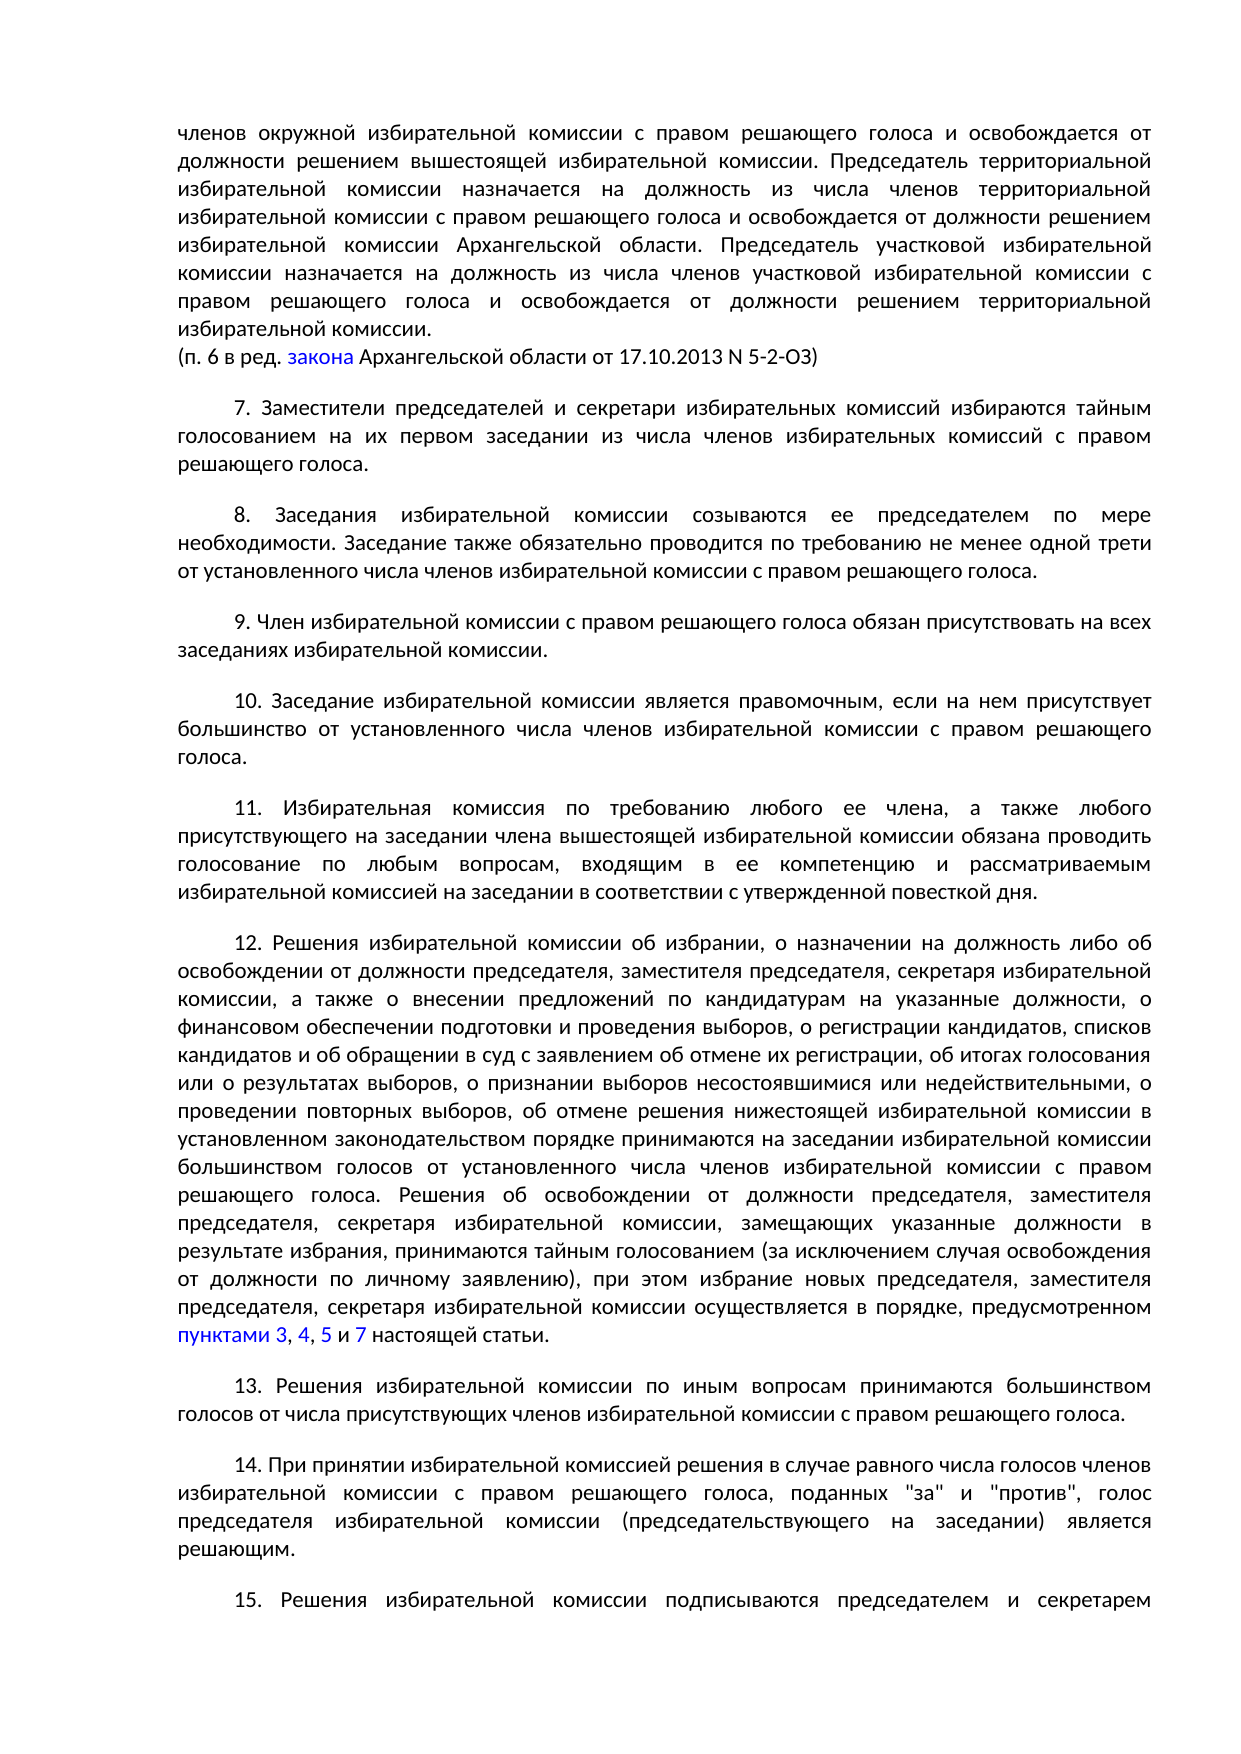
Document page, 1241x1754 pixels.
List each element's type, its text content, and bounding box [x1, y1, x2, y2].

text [177, 1585, 1152, 1613]
text (п. 6 в ред. закона Архангельской области от 17.10.2013 N 5-2-ОЗ) [177, 342, 1152, 370]
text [177, 118, 1152, 342]
text 10. Заседание избирательной комиссии является правомочным, если на нем присутствует большинство от установленного числа членов избирательной комиссии с правом решающего голоса. [177, 686, 1152, 770]
text 7. Заместители председателей и секретари избирательных комиссий избираются тайным голосованием на их первом заседании из числа членов избирательных комиссий с правом решающего голоса. [177, 393, 1152, 477]
text 8. Заседания избирательной комиссии созываются ее председателем по мере необходимости. Заседание также обязательно проводится по требованию не менее одной трети от установленного числа членов избирательной комиссии с правом решающего голоса. [177, 500, 1152, 584]
text 13. Решения избирательной комиссии по иным вопросам принимаются большинством голосов от числа присутствующих членов избирательной комиссии с правом решающего голоса. [177, 1371, 1152, 1427]
text 11. Избирательная комиссия по требованию любого ее члена, а также любого присутствующего на заседании члена вышестоящей избирательной комиссии обязана проводить голосование по любым вопросам, входящим в ее компетенцию и рассматриваемым избирательной комиссией на заседании в соответствии с утвержденной повесткой дня. [177, 793, 1152, 905]
text 12. Решения избирательной комиссии об избрании, о назначении на должность либо об освобождении от должности председателя, заместителя председателя, секретаря избирательной комиссии, а также о внесении предложений по кандидатурам на указанные должности, о финансовом обеспечении подготовки и проведения выборов, о регистрации кандидатов, списков кандидатов и об обращении в суд с заявлением об отмене их регистрации, об итогах голосования или о результатах выборов, о признании выборов несостоявшимися или недействительными, о проведении повторных выборов, об отмене решения нижестоящей избирательной комиссии в установленном законодательством порядке принимаются на заседании избирательной комиссии большинством голосов от установленного числа членов избирательной комиссии с правом решающего голоса. Решения об освобождении от должности председателя, заместителя председателя, секретаря избирательной комиссии, замещающих указанные должности в результате избрания, принимаются тайным голосованием (за исключением случая освобождения от должности по личному заявлению), при этом избрание новых председателя, заместителя председателя, секретаря избирательной комиссии осуществляется в порядке, предусмотренном пунктами 3, 4, 5 и 7 настоящей статьи. [177, 928, 1152, 1348]
text 14. При принятии избирательной комиссией решения в случае равного числа голосов членов избирательной комиссии с правом решающего голоса, поданных "за" и "против", голос председателя избирательной комиссии (председательствующего на заседании) является решающим. [177, 1450, 1152, 1562]
text 9. Член избирательной комиссии с правом решающего голоса обязан присутствовать на всех заседаниях избирательной комиссии. [177, 607, 1152, 663]
